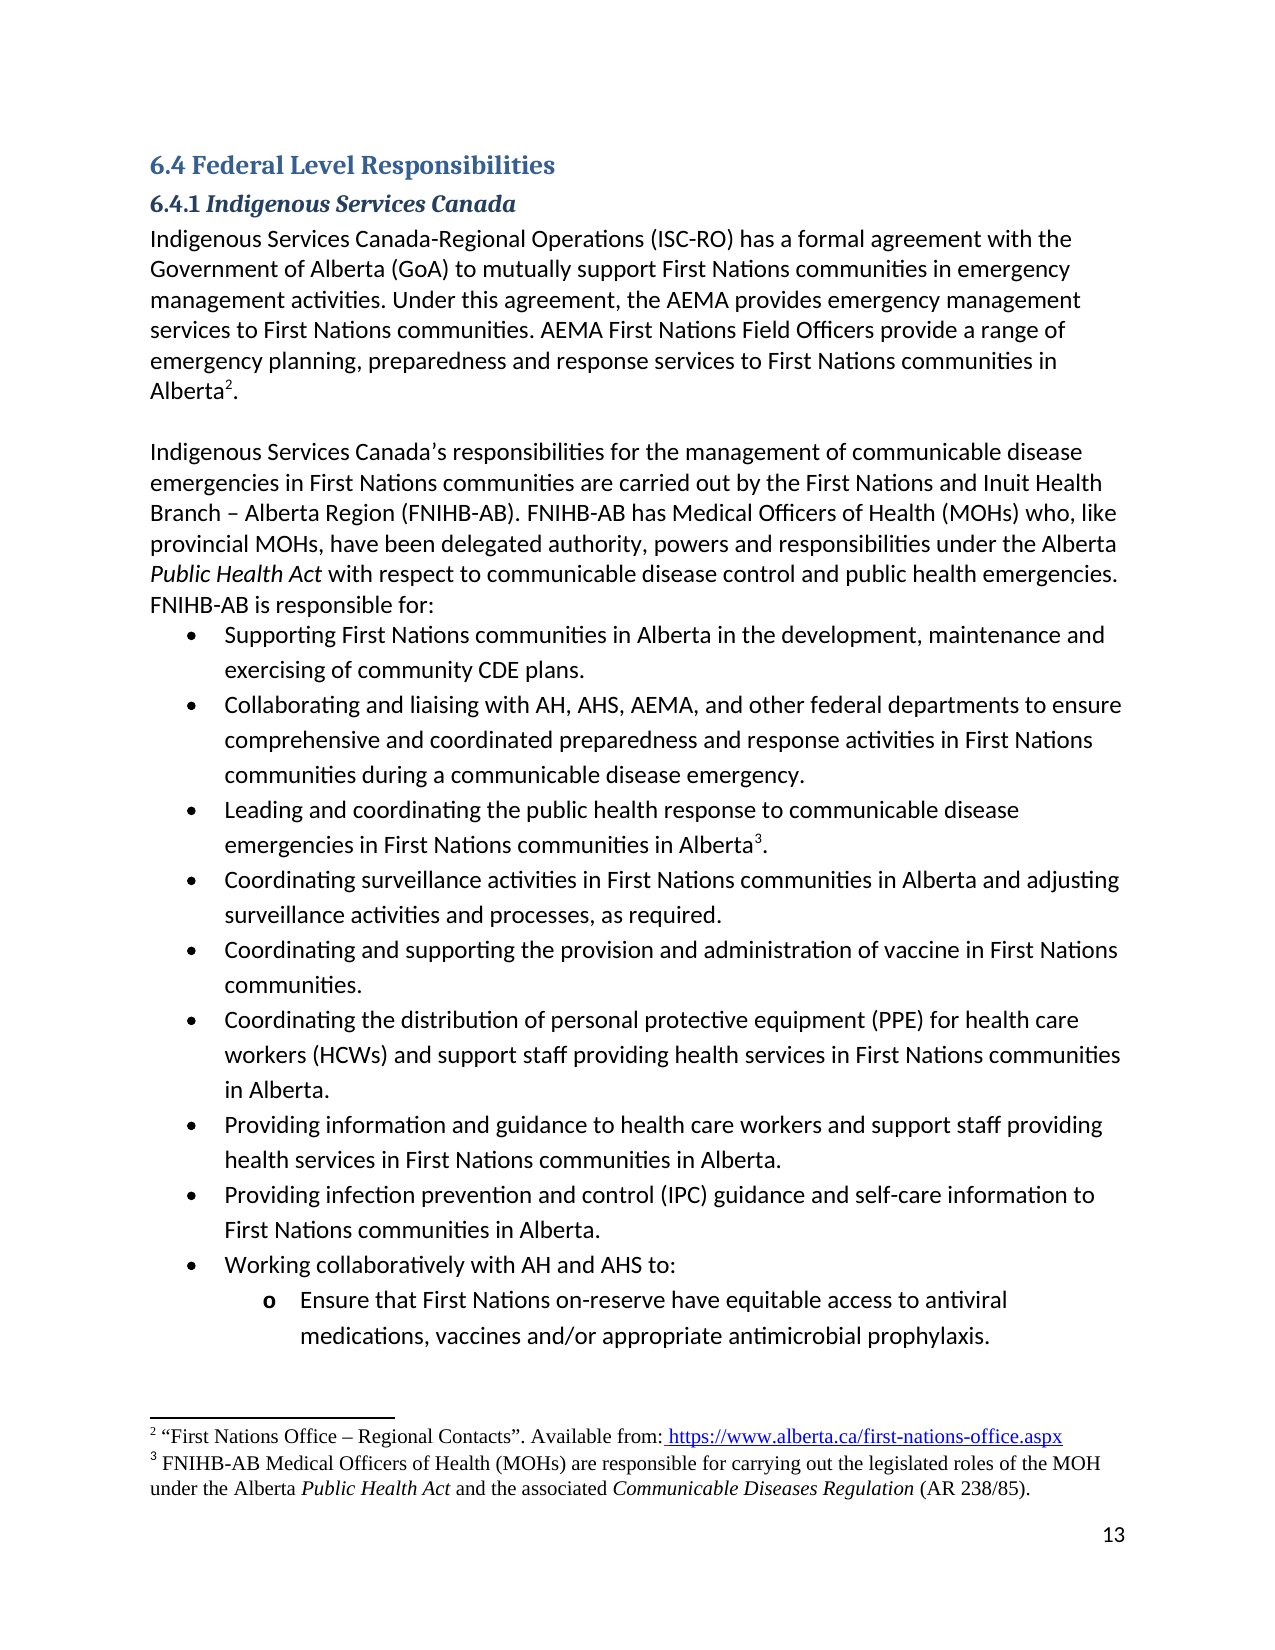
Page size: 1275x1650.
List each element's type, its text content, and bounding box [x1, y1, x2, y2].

text Indigenous Services Canada’s responsibilities for the management of communicable disease emergencies in First Nations communities are carried out by the First Nations and Inuit Health Branch – Alberta Region (FNIHB-AB). FNIHB-AB has Medical Officers of Health (MOHs) who, like provincial MOHs, have been delegated authority, powers and responsibilities under the Alberta Public Health Act with respect to communicable disease control and public health emergencies. FNIHB-AB is responsible for: [150, 437, 1125, 620]
list Providing infection prevention and control (IPC) guidance and self-care information to First Nations communities in Alberta. [187, 1180, 1125, 1245]
list Coordinating surveillance activities in First Nations communities in Alberta and adjusting surveillance activities and processes, as required. [187, 865, 1125, 930]
list Coordinating and supporting the provision and administration of vaccine in First Nations communities. [187, 935, 1125, 1000]
subtitle 6.4 Federal Level Responsibilities [150, 150, 1125, 181]
text Indigenous Services Canada-Regional Operations (ISC-RO) has a formal agreement with the Government of Alberta (GoA) to mutually support First Nations communities in emergency management activities. Under this agreement, the AEMA provides emergency management services to First Nations communities. AEMA First Nations Field Officers provide a range of emergency planning, preparedness and response services to First Nations communities in Alberta. [150, 223, 1125, 406]
list Collaborating and liaising with AH, AHS, AEMA, and other federal departments to ensure comprehensive and coordinated preparedness and response activities in First Nations communities during a communicable disease emergency. [187, 690, 1125, 790]
list Coordinating the distribution of personal protective equipment (PPE) for health care workers (HCWs) and support staff providing health services in First Nations communities in Alberta. [187, 1005, 1125, 1105]
subtitle 6.4.1 Indigenous Services Canada [150, 190, 1125, 219]
list Ensure that First Nations on-reserve have equitable access to antiviral medications, vaccines and/or appropriate antimicrobial prophylaxis. [262, 1285, 1125, 1351]
list Supporting First Nations communities in Alberta in the development, maintenance and exercising of community CDE plans. [187, 620, 1125, 685]
list Working collaboratively with AH and AHS to: [187, 1250, 1125, 1280]
list Leading and coordinating the public health response to communicable disease emergencies in First Nations communities in Alberta. [187, 795, 1125, 860]
list Providing information and guidance to health care workers and support staff providing health services in First Nations communities in Alberta. [187, 1110, 1125, 1175]
